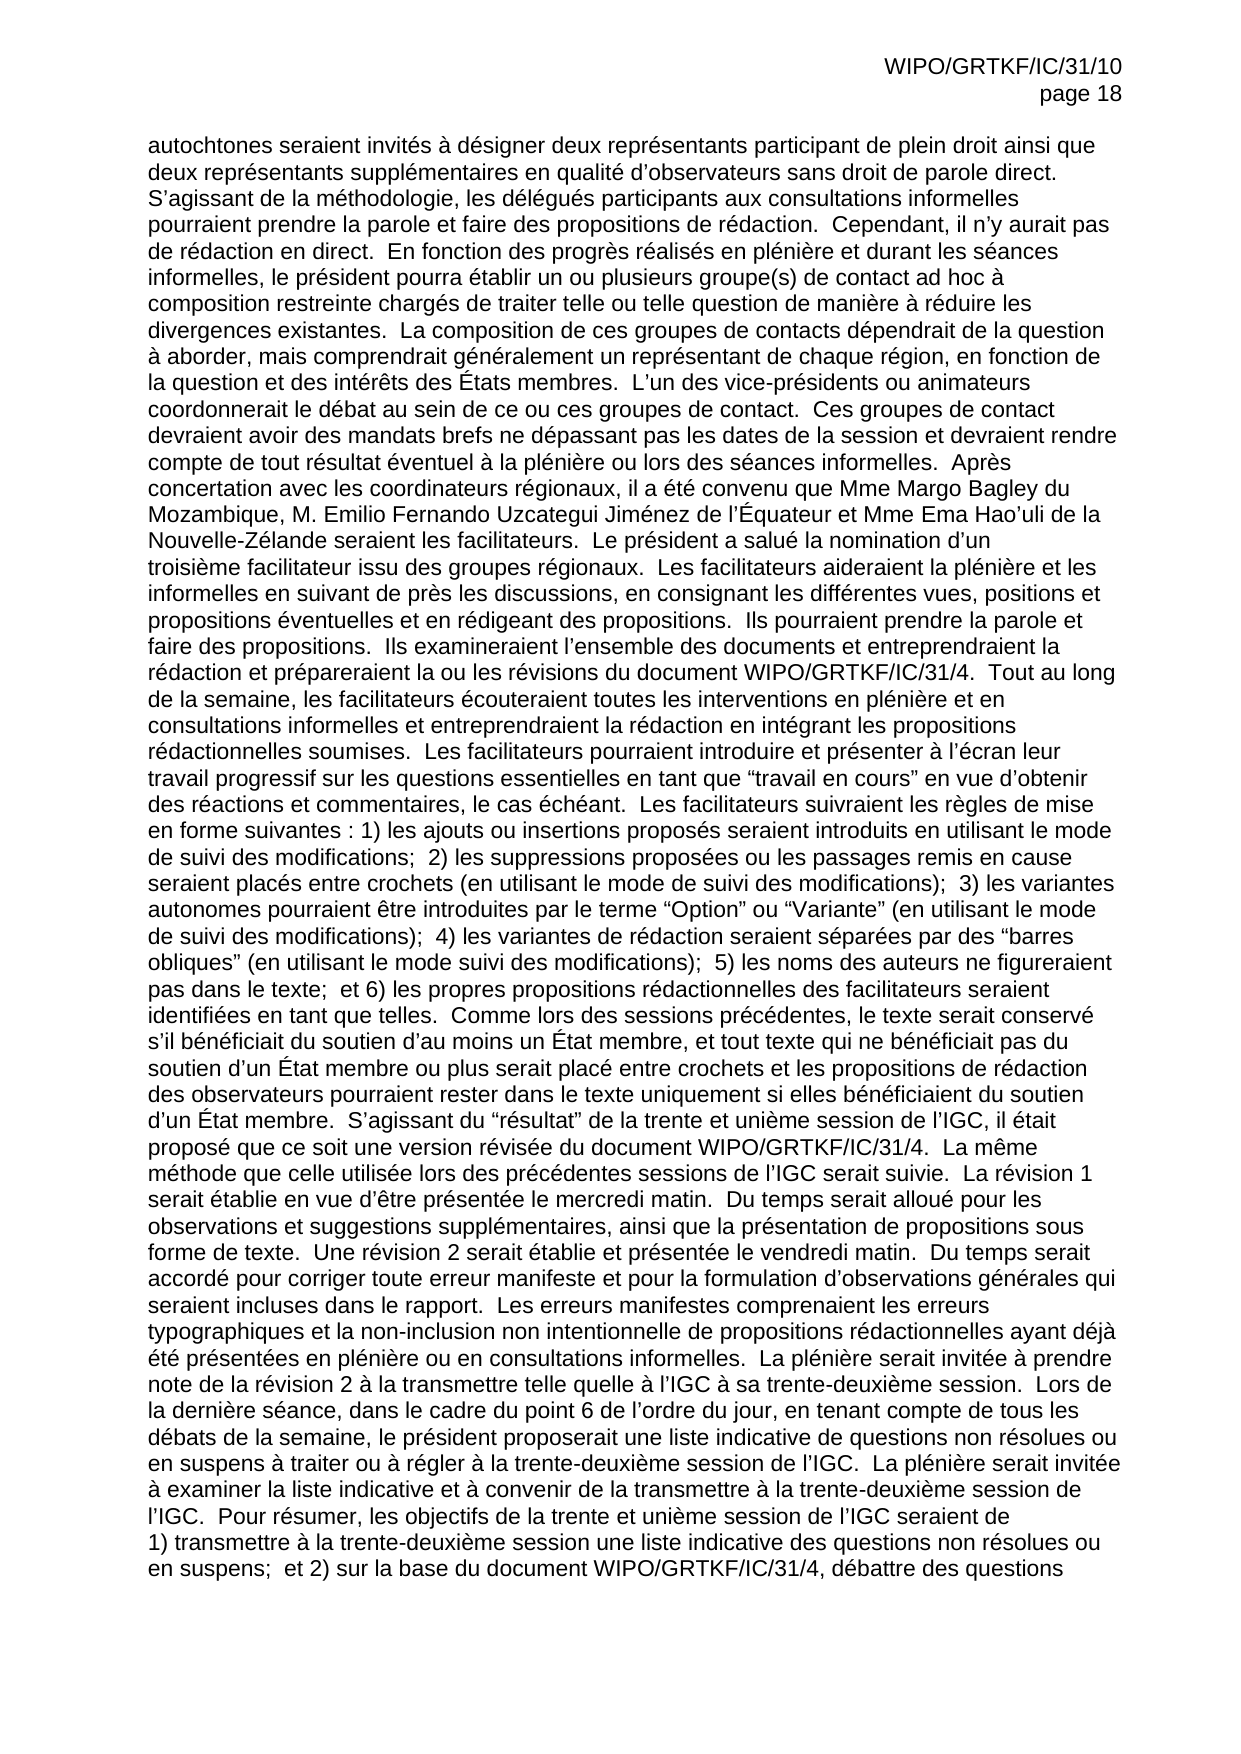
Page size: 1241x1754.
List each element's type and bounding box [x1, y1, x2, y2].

text [148, 132, 1122, 1582]
